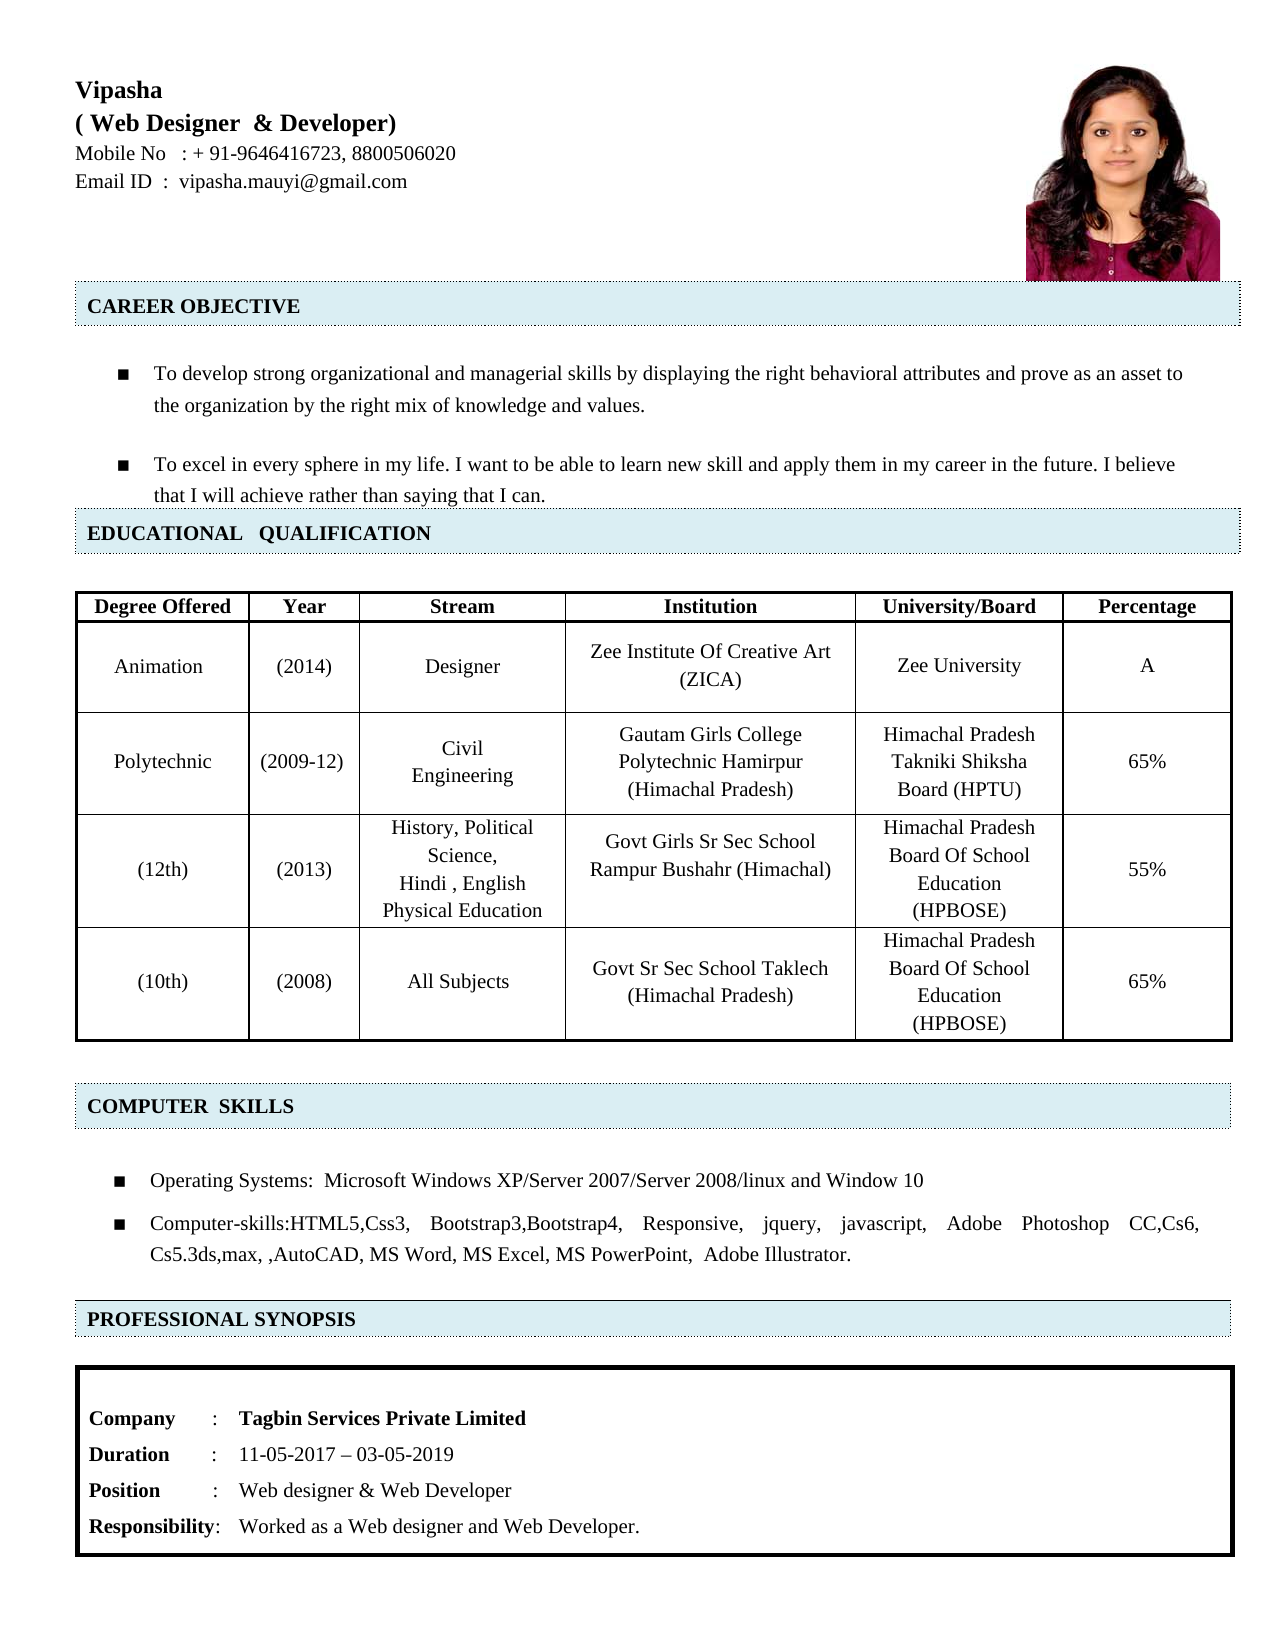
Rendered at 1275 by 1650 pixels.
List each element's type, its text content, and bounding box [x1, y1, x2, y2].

picture [1026, 50, 1221, 281]
table_header CAREER OBJECTIVE [76, 281, 1240, 325]
table_cell (2008) [250, 928, 359, 1039]
table_cell Himachal Pradesh Takniki Shiksha Board (HPTU) [856, 713, 1062, 814]
table_cell Designer [360, 623, 565, 712]
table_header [80, 1370, 1230, 1552]
table_cell 65% [1064, 928, 1230, 1039]
table_header University/Board [856, 594, 1062, 620]
text Email ID : vipasha.mauyi@gmail.com [75, 169, 1026, 193]
table_cell Polytechnic [78, 713, 248, 814]
text Vipasha [75, 75, 1026, 104]
table_header Percentage [1064, 594, 1230, 620]
table_cell Zee Institute Of Creative Art (ZICA) [566, 623, 855, 712]
list To excel in every sphere in my life. I want to be able to learn new skill and apply them in my career in the future. I believe that I will achieve rather than saying that I can. [116, 441, 1200, 507]
list To develop strong organizational and managerial skills by displaying the right behavioral attributes and prove as an asset to the organization by the right mix of knowledge and values. [116, 350, 1200, 417]
table_cell Gautam Girls College Polytechnic Hamirpur (Himachal Pradesh) [566, 713, 855, 814]
table_cell Zee University [856, 623, 1062, 712]
table_cell Himachal Pradesh Board Of School Education (HPBOSE) [856, 815, 1062, 926]
table_header Institution [566, 594, 855, 620]
text Mobile No : + 91-9646416723, 8800506020 [75, 141, 1026, 165]
table_cell 65% [1064, 713, 1230, 814]
list Computer-skills:HTML5,Css3, Bootstrap3,Bootstrap4, Responsive, jquery, javascript, Adobe Photoshop CC,Cs6, Cs5.3ds,max, ,AutoCAD, MS Word, MS Excel, MS PowerPoint, Adobe Illustrator. [112, 1199, 1200, 1266]
table_cell (2014) [250, 623, 359, 712]
text ( Web Designer & Developer) [75, 108, 1026, 137]
table_cell History, Political Science, Hindi , English Physical Education [360, 815, 565, 926]
table_header Year [250, 594, 359, 620]
table_cell Himachal Pradesh Board Of School Education (HPBOSE) [856, 928, 1062, 1039]
table_cell Civil Engineering [360, 713, 565, 814]
table_header EDUCATIONAL QUALIFICATION [76, 508, 1240, 553]
table_cell A [1064, 623, 1230, 712]
table_header Degree Offered [78, 594, 248, 620]
table_cell (2013) [250, 815, 359, 926]
table_cell (12th) [78, 815, 248, 926]
table_cell Govt Girls Sr Sec School Rampur Bushahr (Himachal) [566, 815, 855, 926]
table_cell Animation [78, 623, 248, 712]
table_cell All Subjects [360, 928, 565, 1039]
table_cell Govt Sr Sec School Taklech (Himachal Pradesh) [566, 928, 855, 1039]
list Operating Systems: Microsoft Windows XP/Server 2007/Server 2008/linux and Window 10 [112, 1157, 1200, 1199]
table_cell 55% [1064, 815, 1230, 926]
table_cell (2009-12) [250, 713, 359, 814]
table_cell (10th) [78, 928, 248, 1039]
table_header Stream [360, 594, 565, 620]
table_header PROFESSIONAL SYNOPSIS [76, 1301, 1231, 1336]
table_header COMPUTER SKILLS [76, 1083, 1231, 1128]
